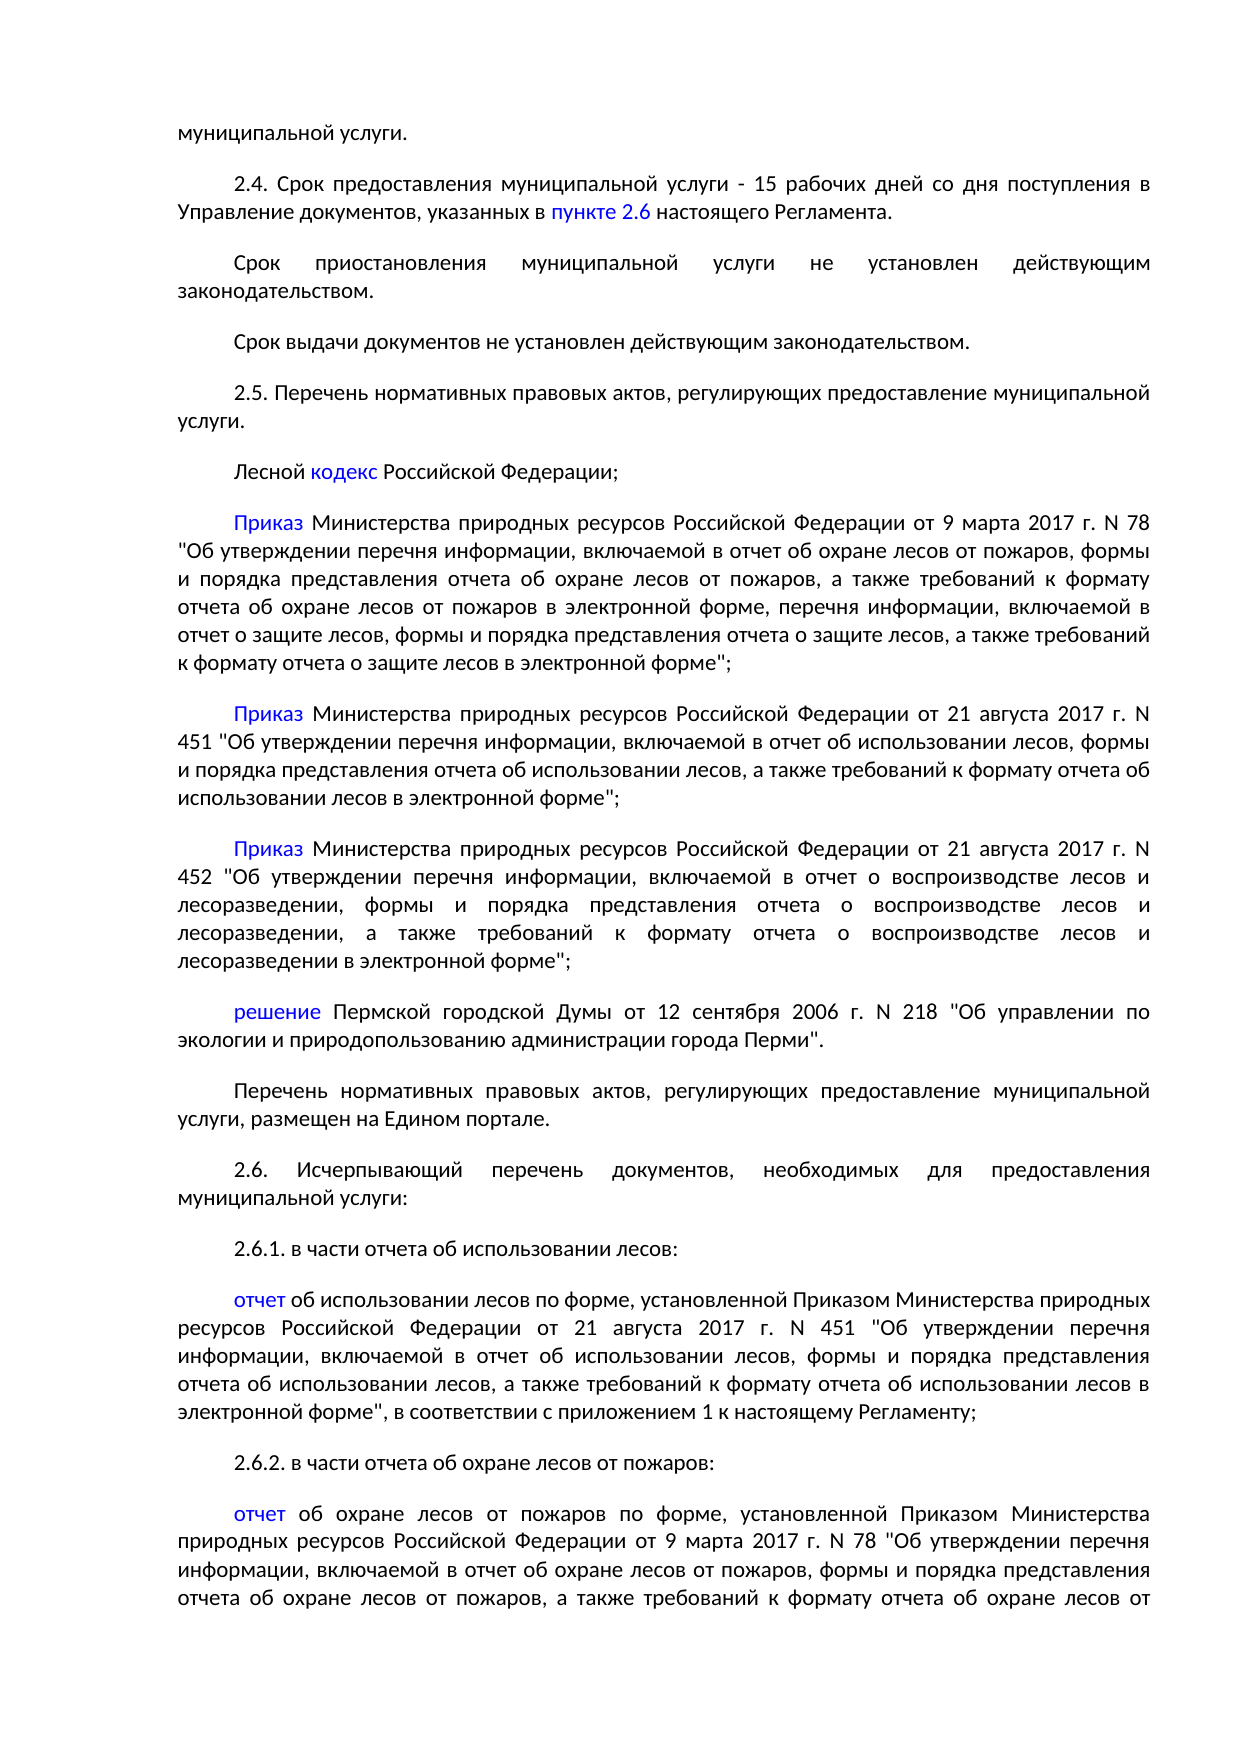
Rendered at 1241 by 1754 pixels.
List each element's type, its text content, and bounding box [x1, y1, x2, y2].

text Срок выдачи документов не установлен действующим законодательством. [177, 327, 1152, 355]
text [177, 118, 1152, 146]
text Приказ Министерства природных ресурсов Российской Федерации от 9 марта 2017 г. N 78 "Об утверждении перечня информации, включаемой в отчет об охране лесов от пожаров, формы и порядка представления отчета об охране лесов от пожаров, а также требований к формату отчета об охране лесов от пожаров в электронной форме, перечня информации, включаемой в отчет о защите лесов, формы и порядка представления отчета о защите лесов, а также требований к формату отчета о защите лесов в электронной форме"; [177, 508, 1152, 676]
text Приказ Министерства природных ресурсов Российской Федерации от 21 августа 2017 г. N 451 "Об утверждении перечня информации, включаемой в отчет об использовании лесов, формы и порядка представления отчета об использовании лесов, а также требований к формату отчета об использовании лесов в электронной форме"; [177, 699, 1152, 811]
text решение Пермской городской Думы от 12 сентября 2006 г. N 218 "Об управлении по экологии и природопользованию администрации города Перми". [177, 997, 1152, 1053]
text Срок приостановления муниципальной услуги не установлен действующим законодательством. [177, 248, 1152, 304]
text Перечень нормативных правовых актов, регулирующих предоставление муниципальной услуги, размещен на Едином портале. [177, 1076, 1152, 1132]
text 2.4. Срок предоставления муниципальной услуги - 15 рабочих дней со дня поступления в Управление документов, указанных в пункте 2.6 настоящего Регламента. [177, 169, 1152, 225]
text 2.5. Перечень нормативных правовых актов, регулирующих предоставление муниципальной услуги. [177, 378, 1152, 434]
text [177, 1499, 1152, 1611]
text Приказ Министерства природных ресурсов Российской Федерации от 21 августа 2017 г. N 452 "Об утверждении перечня информации, включаемой в отчет о воспроизводстве лесов и лесоразведении, формы и порядка представления отчета о воспроизводстве лесов и лесоразведении, а также требований к формату отчета о воспроизводстве лесов и лесоразведении в электронной форме"; [177, 834, 1152, 974]
text 2.6.2. в части отчета об охране лесов от пожаров: [177, 1448, 1152, 1476]
text 2.6.1. в части отчета об использовании лесов: [177, 1234, 1152, 1262]
text 2.6. Исчерпывающий перечень документов, необходимых для предоставления муниципальной услуги: [177, 1155, 1152, 1211]
text Лесной кодекс Российской Федерации; [177, 457, 1152, 485]
text отчет об использовании лесов по форме, установленной Приказом Министерства природных ресурсов Российской Федерации от 21 августа 2017 г. N 451 "Об утверждении перечня информации, включаемой в отчет об использовании лесов, формы и порядка представления отчета об использовании лесов, а также требований к формату отчета об использовании лесов в электронной форме", в соответствии с приложением 1 к настоящему Регламенту; [177, 1285, 1152, 1425]
